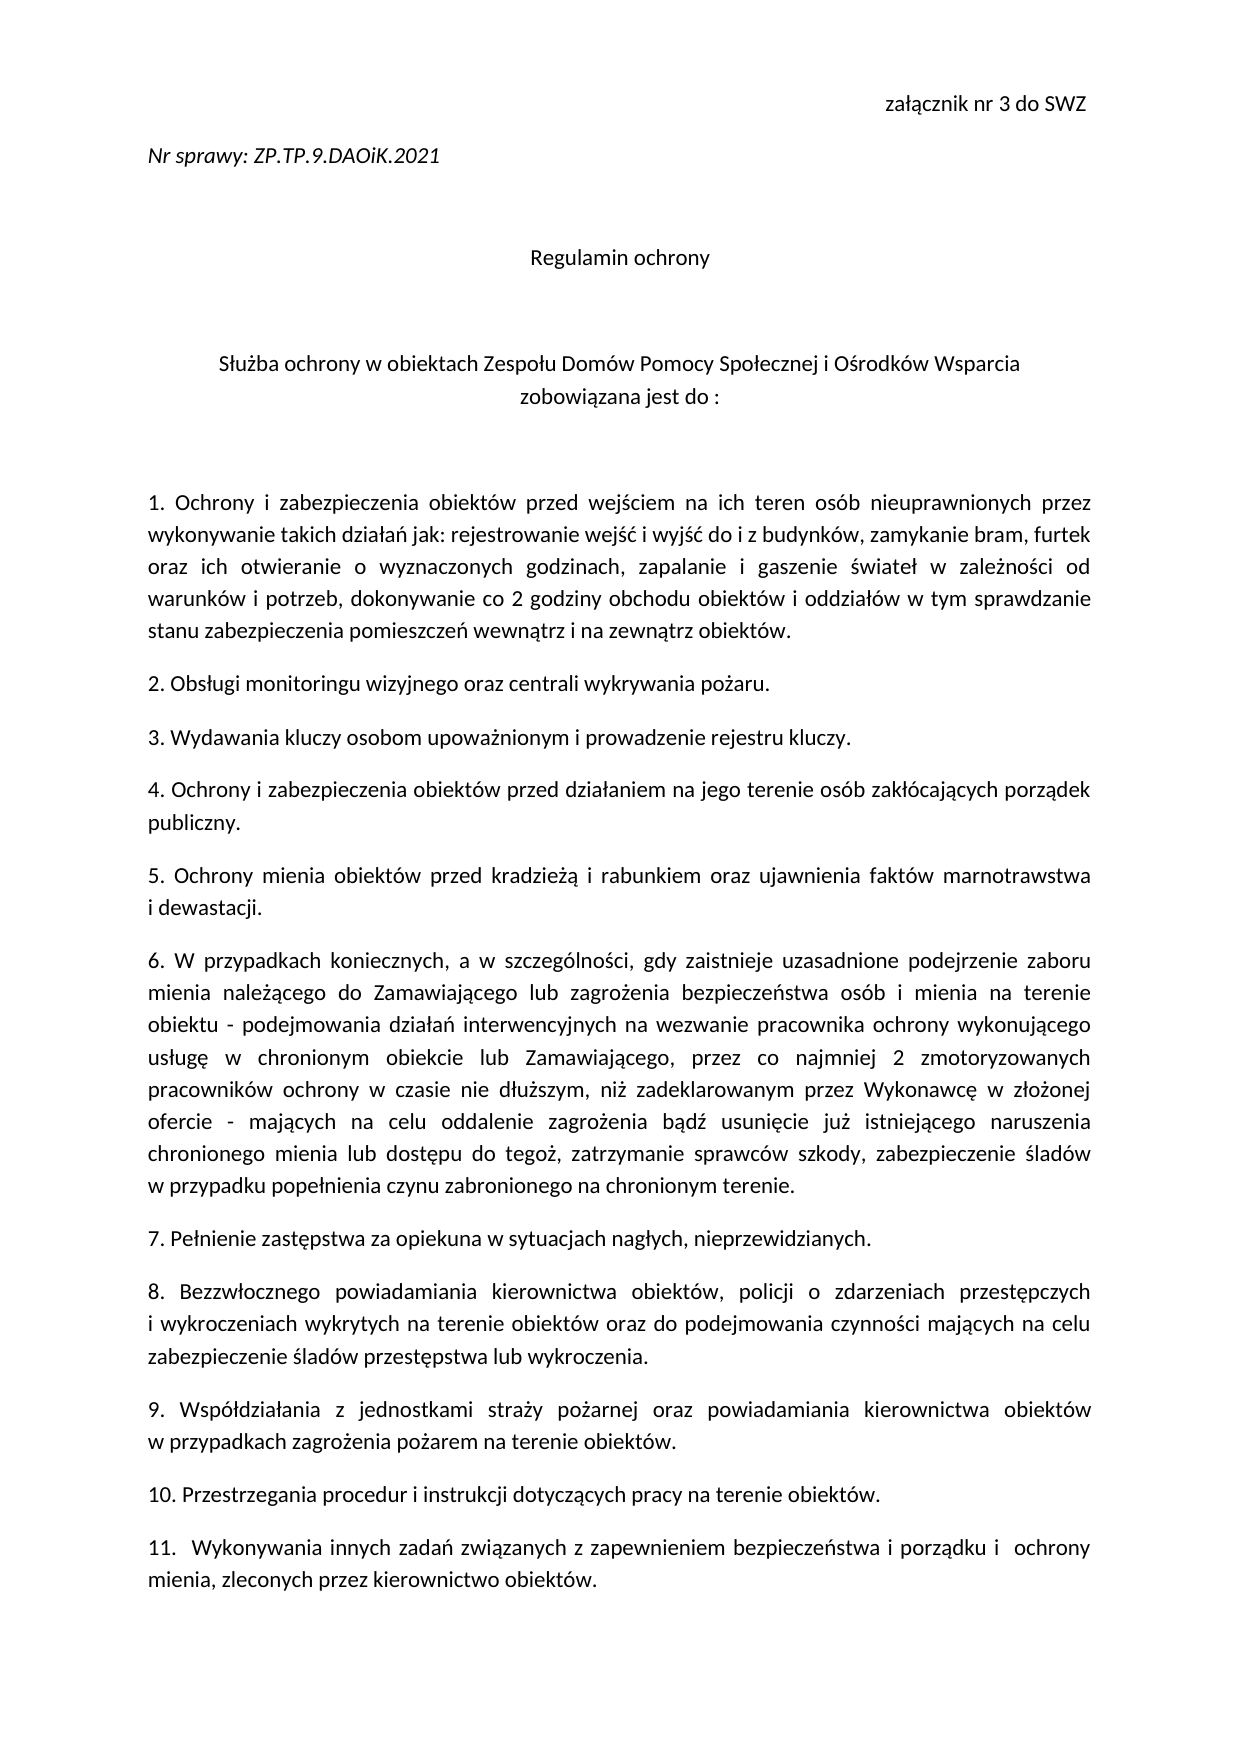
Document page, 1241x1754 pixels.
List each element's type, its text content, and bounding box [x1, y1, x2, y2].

text 3. Wydawania kluczy osobom upoważnionym i prowadzenie rejestru kluczy. [148, 723, 1093, 751]
text Służba ochrony w obiektach Zespołu Domów Pomocy Społecznej i Ośrodków Wsparcia zobowiązana jest do : [148, 349, 1093, 410]
text załącznik nr 3 do SWZ [885, 89, 1093, 117]
text Regulamin ochrony [148, 243, 1093, 272]
text 11. Wykonywania innych zadań związanych z zapewnieniem bezpieczeństwa i porządku i ochrony mienia, zleconych przez kierownictwo obiektów. [148, 1533, 1093, 1593]
text 2. Obsługi monitoringu wizyjnego oraz centrali wykrywania pożaru. [148, 669, 1093, 698]
text 10. Przestrzegania procedur i instrukcji dotyczących pracy na terenie obiektów. [148, 1480, 1093, 1508]
text 8. Bezzwłocznego powiadamiania kierownictwa obiektów, policji o zdarzeniach przestępczych i wykroczeniach wykrytych na terenie obiektów oraz do podejmowania czynności mających na celu zabezpieczenie śladów przestępstwa lub wykroczenia. [148, 1277, 1093, 1370]
text 4. Ochrony i zabezpieczenia obiektów przed działaniem na jego terenie osób zakłócających porządek publiczny. [148, 776, 1093, 836]
text Nr sprawy: ZP.TP.9.DAOiK.2021 [148, 142, 1093, 170]
text 1. Ochrony i zabezpieczenia obiektów przed wejściem na ich teren osób nieuprawnionych przez wykonywanie takich działań jak: rejestrowanie wejść i wyjść do i z budynków, zamykanie bram, furtek oraz ich otwieranie o wyznaczonych godzinach, zapalanie i gaszenie świateł w zależności od warunków i potrzeb, dokonywanie co 2 godziny obchodu obiektów i oddziałów w tym sprawdzanie stanu zabezpieczenia pomieszczeń wewnątrz i na zewnątrz obiektów. [148, 488, 1093, 644]
text 9. Współdziałania z jednostkami straży pożarnej oraz powiadamiania kierownictwa obiektów w przypadkach zagrożenia pożarem na terenie obiektów. [148, 1395, 1093, 1455]
text 6. W przypadkach koniecznych, a w szczególności, gdy zaistnieje uzasadnione podejrzenie zaboru mienia należącego do Zamawiającego lub zagrożenia bezpieczeństwa osób i mienia na terenie obiektu - podejmowania działań interwencyjnych na wezwanie pracownika ochrony wykonującego usługę w chronionym obiekcie lub Zamawiającego, przez co najmniej 2 zmotoryzowanych pracowników ochrony w czasie nie dłuższym, niż zadeklarowanym przez Wykonawcę w złożonej ofercie - mających na celu oddalenie zagrożenia bądź usunięcie już istniejącego naruszenia chronionego mienia lub dostępu do tegoż, zatrzymanie sprawców szkody, zabezpieczenie śladów w przypadku popełnienia czynu zabronionego na chronionym terenie. [148, 946, 1093, 1199]
text 5. Ochrony mienia obiektów przed kradzieżą i rabunkiem oraz ujawnienia faktów marnotrawstwa i dewastacji. [148, 861, 1093, 921]
text 7. Pełnienie zastępstwa za opiekuna w sytuacjach nagłych, nieprzewidzianych. [148, 1224, 1093, 1252]
